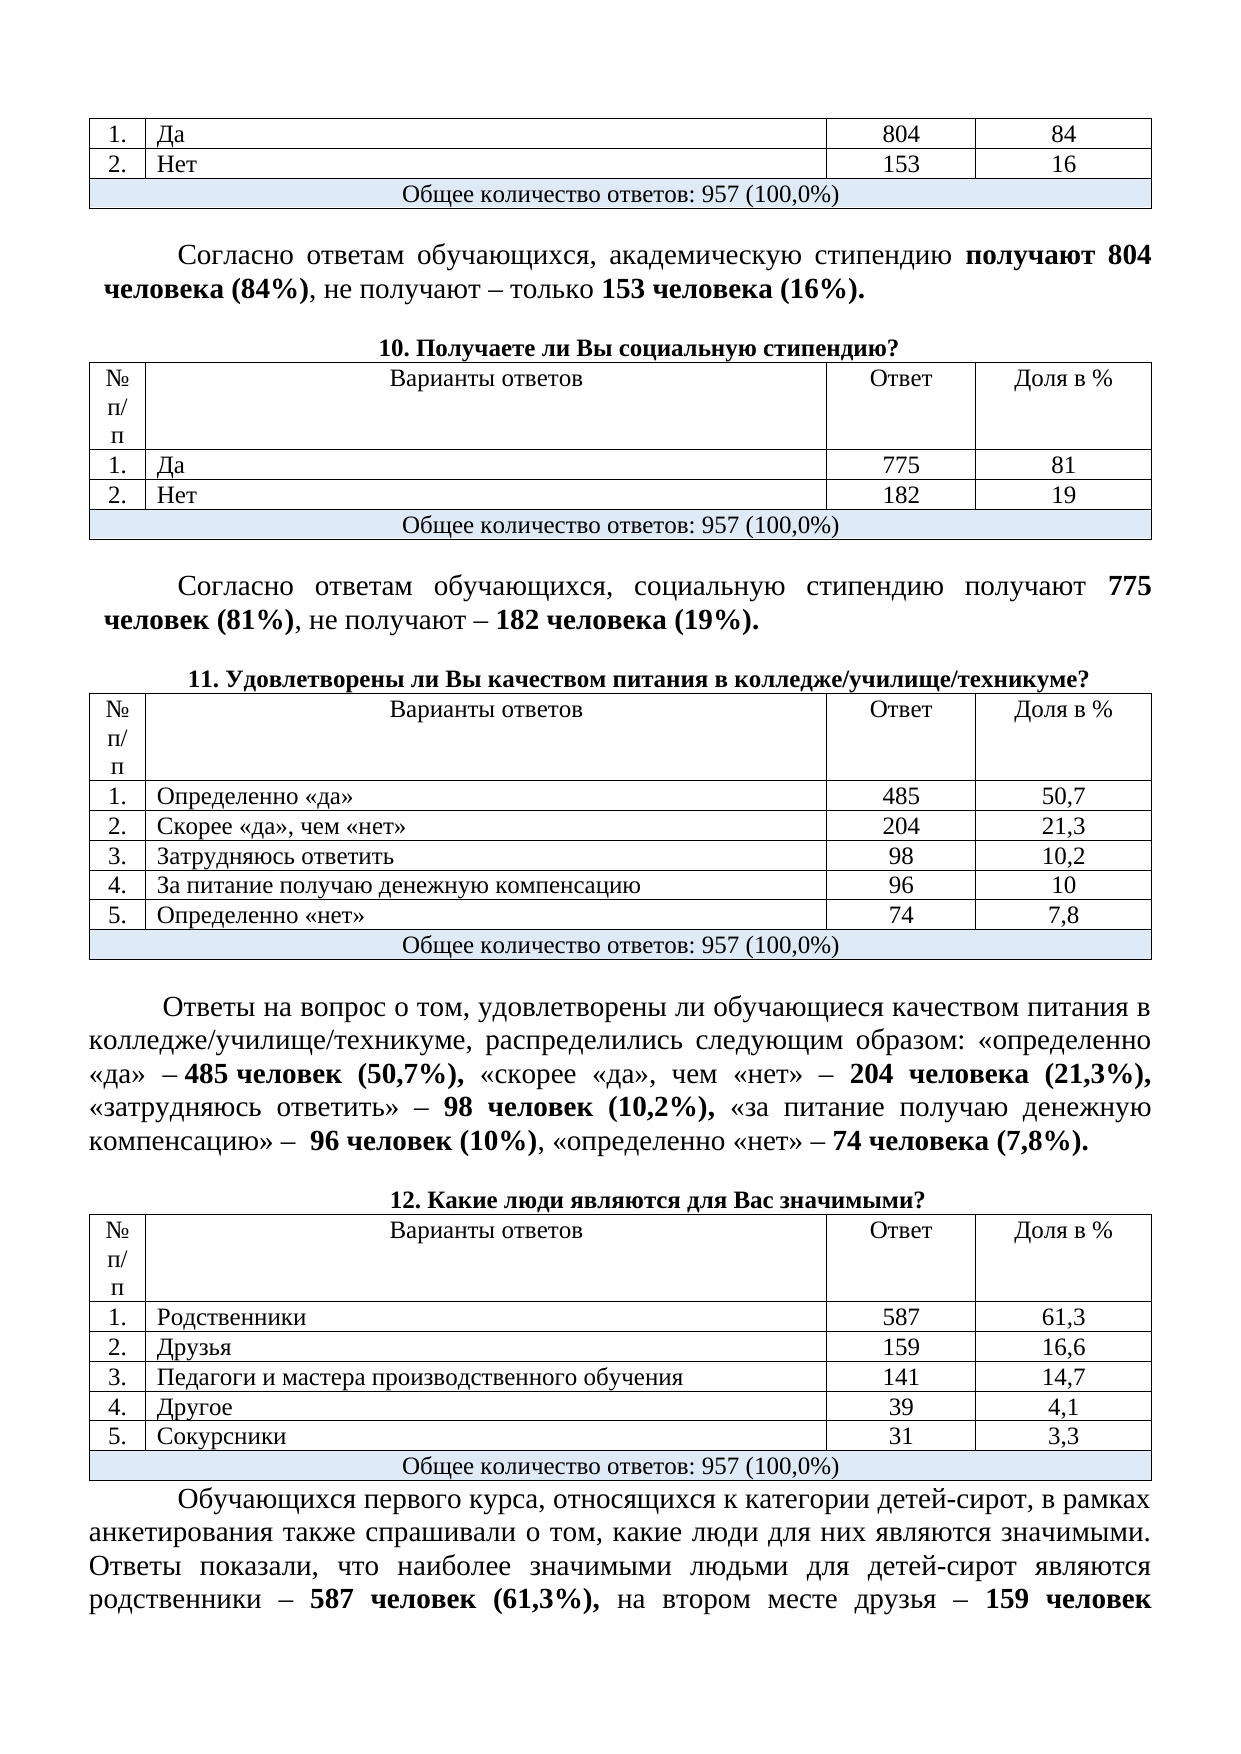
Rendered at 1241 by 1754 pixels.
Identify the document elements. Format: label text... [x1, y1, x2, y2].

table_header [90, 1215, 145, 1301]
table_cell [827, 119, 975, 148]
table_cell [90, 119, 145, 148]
list Получаете ли Вы социальную стипендию? [126, 333, 1152, 362]
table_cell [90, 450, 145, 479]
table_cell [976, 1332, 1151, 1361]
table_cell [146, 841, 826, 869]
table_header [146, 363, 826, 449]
list Удовлетворены ли Вы качеством питания в колледже/училище/техникуме? [126, 664, 1152, 693]
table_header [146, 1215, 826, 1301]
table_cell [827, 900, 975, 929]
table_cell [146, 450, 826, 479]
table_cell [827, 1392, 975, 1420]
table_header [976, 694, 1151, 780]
text Согласно ответам обучающихся, академическую стипендию получают 804 человека (84%), не получают – только 153 человека (16%). [103, 237, 1152, 304]
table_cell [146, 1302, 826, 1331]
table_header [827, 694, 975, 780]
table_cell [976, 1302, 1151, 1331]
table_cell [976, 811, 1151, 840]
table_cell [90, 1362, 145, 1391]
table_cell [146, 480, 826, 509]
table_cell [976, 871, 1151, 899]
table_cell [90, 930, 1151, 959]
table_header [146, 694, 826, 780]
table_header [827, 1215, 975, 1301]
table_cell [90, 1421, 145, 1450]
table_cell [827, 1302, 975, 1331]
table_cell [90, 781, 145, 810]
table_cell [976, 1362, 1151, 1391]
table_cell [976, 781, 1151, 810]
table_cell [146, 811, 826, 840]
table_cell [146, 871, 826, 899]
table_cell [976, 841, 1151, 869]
text Ответы на вопрос о том, удовлетворены ли обучающиеся качеством питания в колледже/училище/техникуме, распределились следующим образом: «определенно «да» – 485 человек (50,7%), «скорее «да», чем «нет» – 204 человека (21,3%), «затрудняюсь ответить» – 98 человек (10,2%), «за питание получаю денежную компенсацию» – 96 человек (10%), «определенно «нет» – 74 человека (7,8%). [89, 989, 1152, 1156]
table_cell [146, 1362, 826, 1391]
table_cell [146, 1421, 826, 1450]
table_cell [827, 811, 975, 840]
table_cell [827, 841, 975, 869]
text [89, 1481, 1152, 1615]
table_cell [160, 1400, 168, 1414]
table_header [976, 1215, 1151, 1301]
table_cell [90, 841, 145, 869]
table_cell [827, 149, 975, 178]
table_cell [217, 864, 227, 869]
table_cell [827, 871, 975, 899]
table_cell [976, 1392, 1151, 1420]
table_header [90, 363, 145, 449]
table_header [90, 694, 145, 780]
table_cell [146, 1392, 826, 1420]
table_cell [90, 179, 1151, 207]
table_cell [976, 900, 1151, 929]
text 12. Какие люди являются для Вас значимыми? [164, 1185, 1152, 1214]
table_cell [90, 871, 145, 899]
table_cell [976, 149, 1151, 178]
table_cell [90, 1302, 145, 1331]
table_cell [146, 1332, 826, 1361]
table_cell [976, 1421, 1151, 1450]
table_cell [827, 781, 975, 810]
text Согласно ответам обучающихся, социальную стипендию получают 775 человек (81%), не получают – 182 человека (19%). [103, 568, 1152, 635]
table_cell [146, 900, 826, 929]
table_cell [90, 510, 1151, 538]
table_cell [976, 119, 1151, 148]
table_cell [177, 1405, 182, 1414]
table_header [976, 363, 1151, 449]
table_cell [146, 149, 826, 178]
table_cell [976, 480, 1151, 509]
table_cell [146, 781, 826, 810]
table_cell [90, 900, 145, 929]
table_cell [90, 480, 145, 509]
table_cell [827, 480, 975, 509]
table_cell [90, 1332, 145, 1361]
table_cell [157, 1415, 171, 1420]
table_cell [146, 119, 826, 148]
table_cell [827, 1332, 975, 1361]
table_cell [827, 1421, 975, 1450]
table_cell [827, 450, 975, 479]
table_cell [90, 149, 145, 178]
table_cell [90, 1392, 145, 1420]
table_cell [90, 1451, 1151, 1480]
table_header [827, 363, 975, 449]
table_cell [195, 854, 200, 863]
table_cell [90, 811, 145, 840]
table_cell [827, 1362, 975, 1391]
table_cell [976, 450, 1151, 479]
